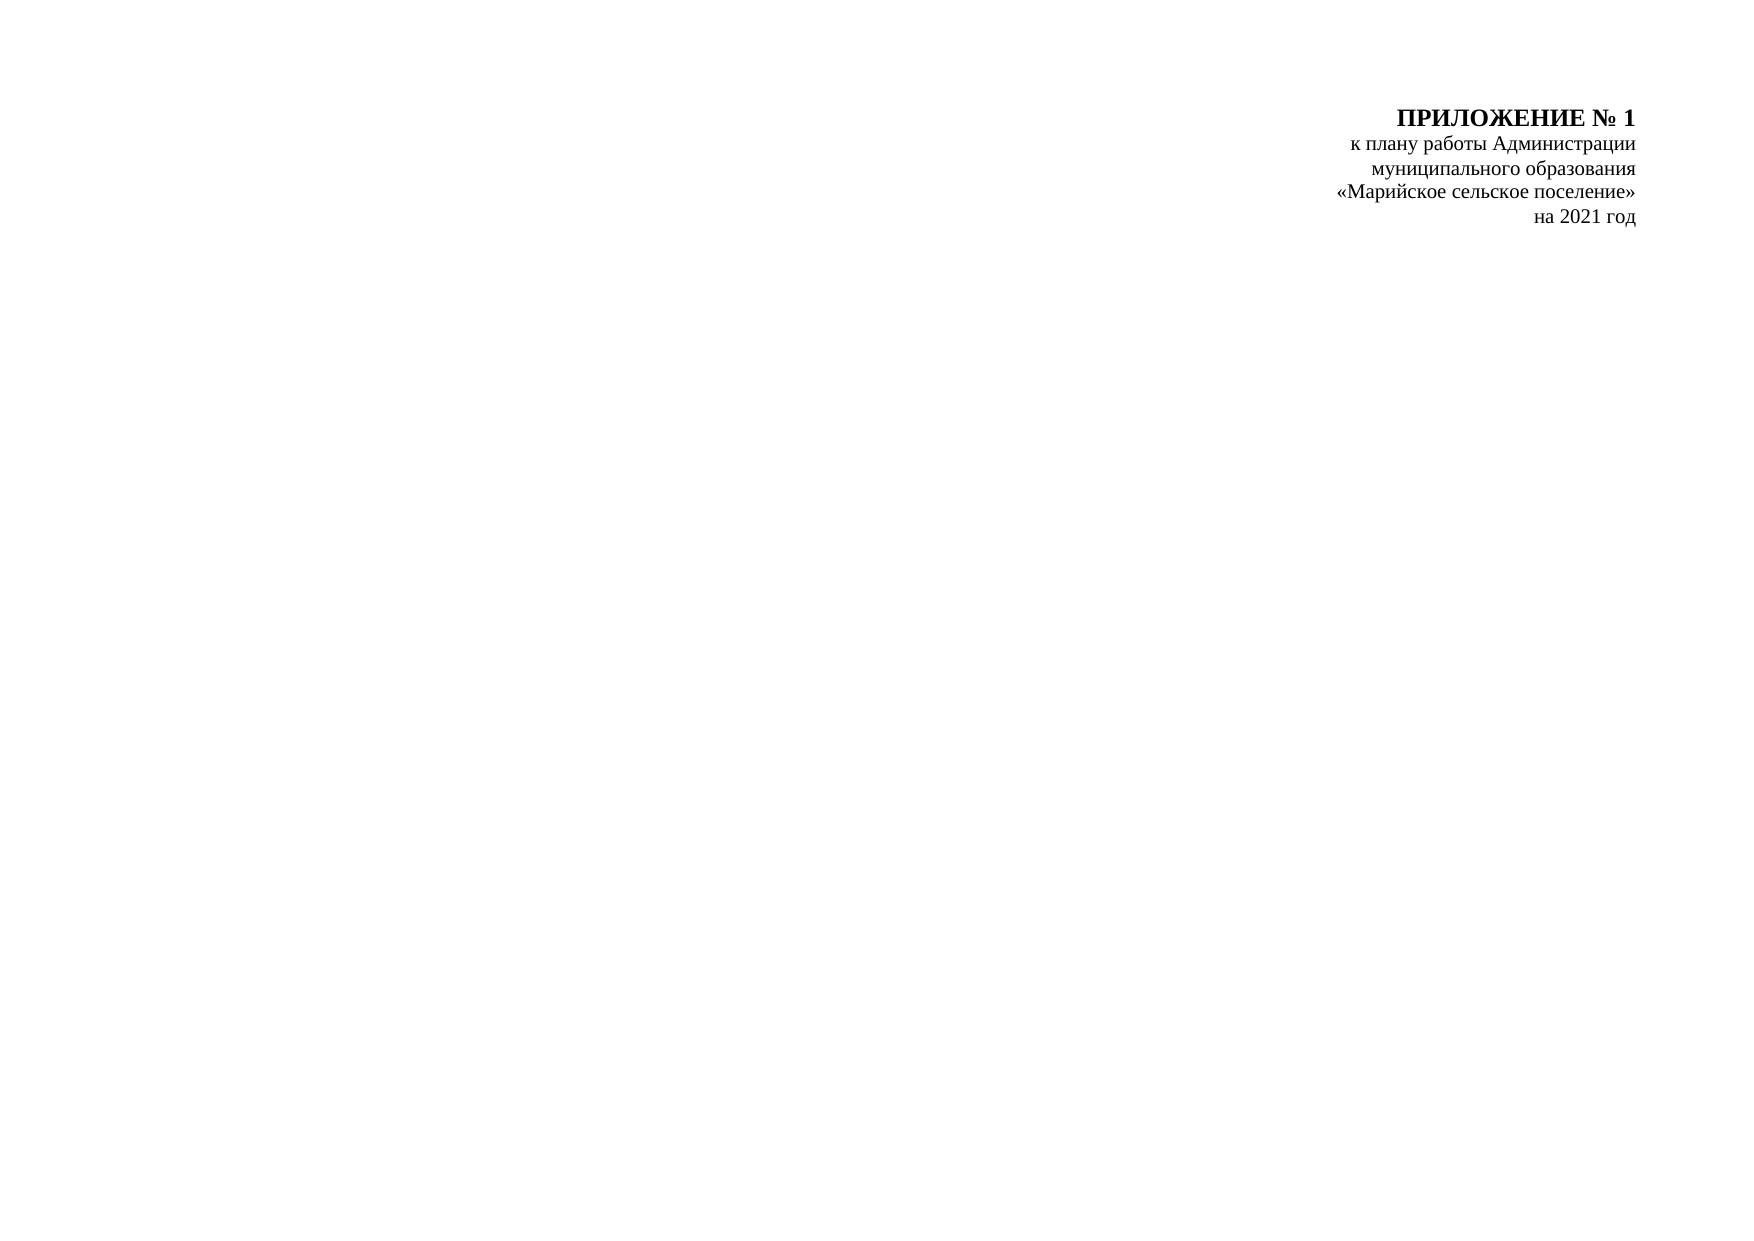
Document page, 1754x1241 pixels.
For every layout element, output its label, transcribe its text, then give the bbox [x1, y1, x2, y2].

text «Марийское сельское поселение» [118, 179, 1636, 203]
text на 2021 год [118, 203, 1636, 228]
text муниципального образования [118, 155, 1636, 179]
text ПРИЛОЖЕНИЕ № 1 [118, 103, 1636, 131]
text к плану работы Администрации [118, 131, 1636, 155]
